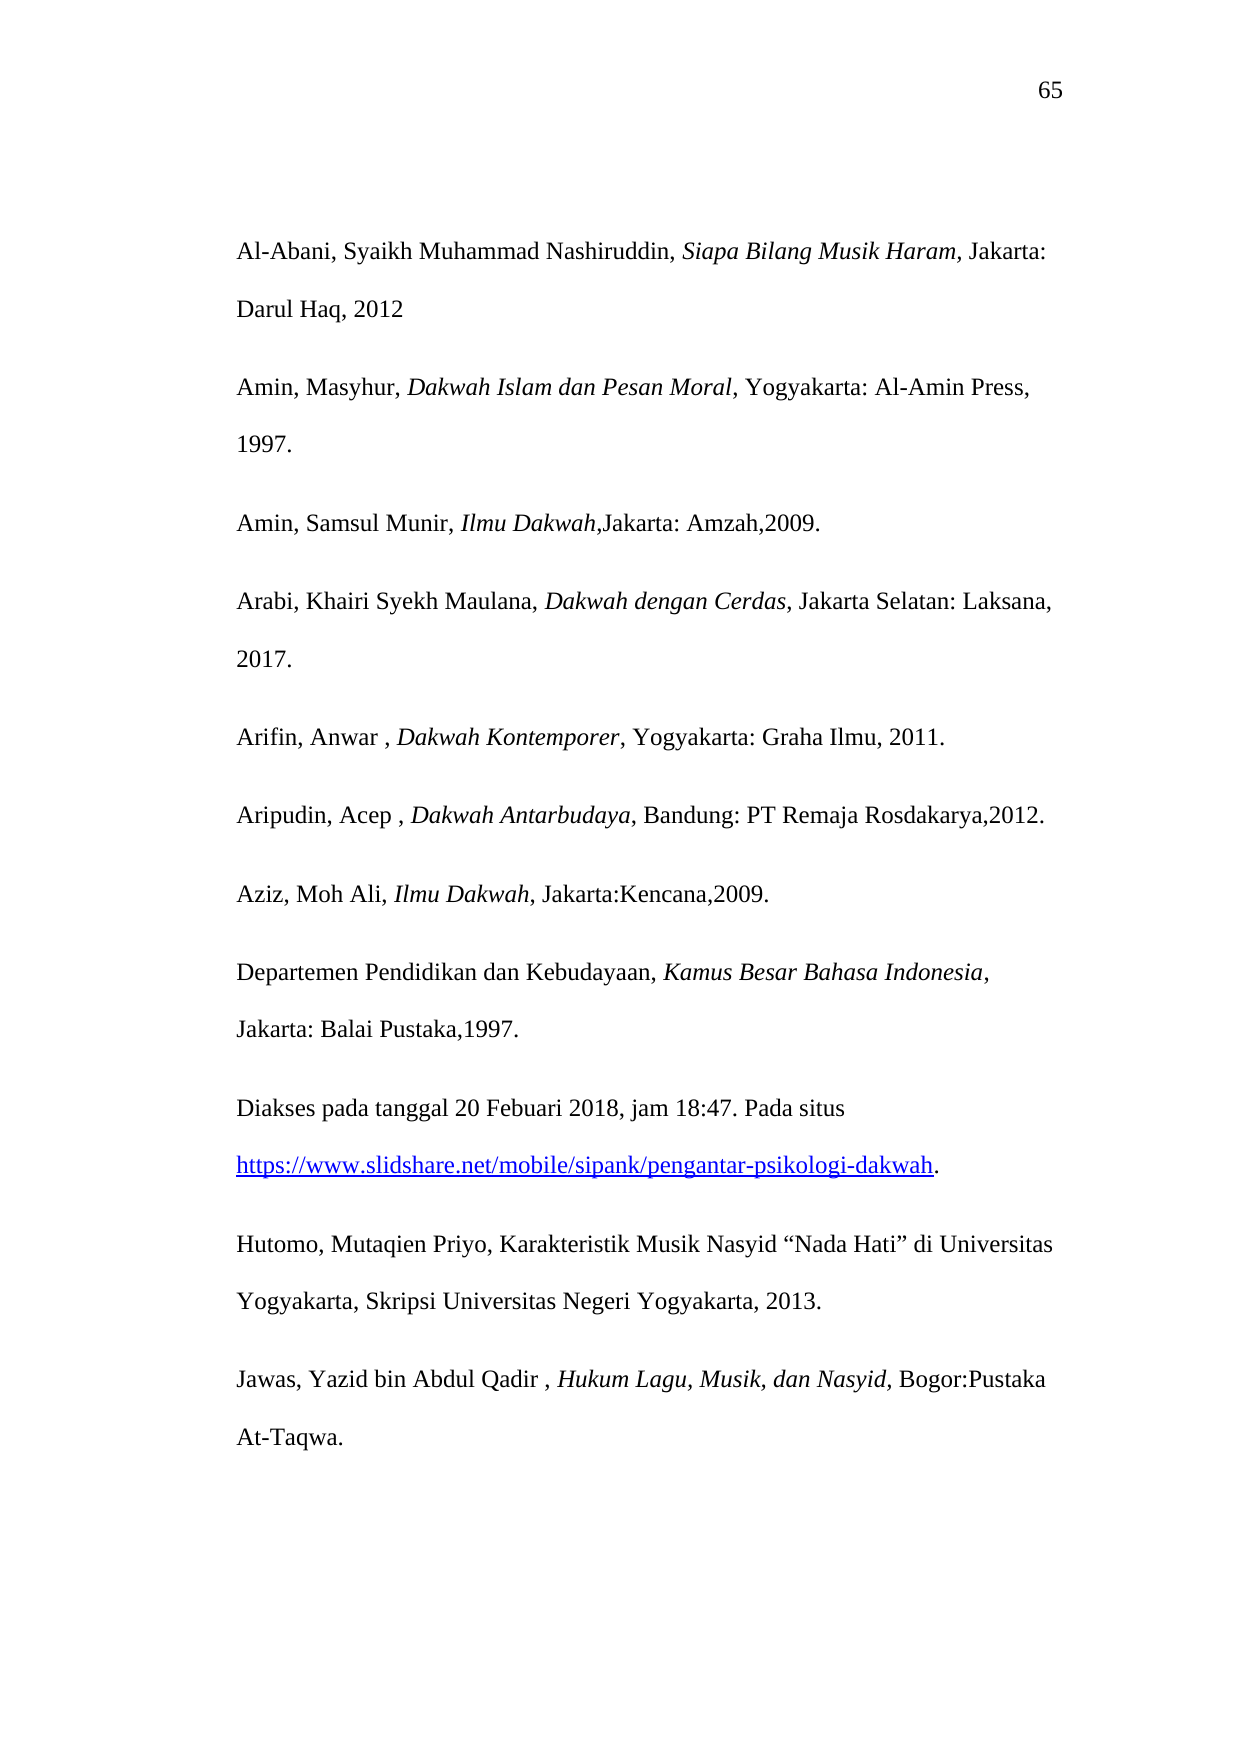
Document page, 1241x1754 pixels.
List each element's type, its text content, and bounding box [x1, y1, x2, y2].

text Arifin, Anwar , Dakwah Kontemporer, Yogyakarta: Graha Ilmu, 2011. [236, 722, 1063, 751]
text Amin, Samsul Munir, Ilmu Dakwah,Jakarta: Amzah,2009. [236, 508, 1063, 537]
text Hutomo, Mutaqien Priyo, Karakteristik Musik Nasyid “Nada Hati” di Universitas Yogyakarta, Skripsi Universitas Negeri Yogyakarta, 2013. [236, 1229, 1063, 1315]
text Diakses pada tanggal 20 Febuari 2018, jam 18:47. Pada situs https://www.slidshare.net/mobile/sipank/pengantar-psikologi-dakwah. [236, 1093, 1063, 1179]
text Amin, Masyhur, Dakwah Islam dan Pesan Moral, Yogyakarta: Al-Amin Press, 1997. [236, 372, 1063, 458]
text Arabi, Khairi Syekh Maulana, Dakwah dengan Cerdas, Jakarta Selatan: Laksana, 2017. [236, 586, 1063, 672]
text Aziz, Moh Ali, Ilmu Dakwah, Jakarta:Kencana,2009. [236, 879, 1063, 907]
text Aripudin, Acep , Dakwah Antarbudaya, Bandung: PT Remaja Rosdakarya,2012. [236, 800, 1063, 829]
text Departemen Pendidikan dan Kebudayaan, Kamus Besar Bahasa Indonesia, Jakarta: Balai Pustaka,1997. [236, 957, 1063, 1043]
text Jawas, Yazid bin Abdul Qadir , Hukum Lagu, Musik, dan Nasyid, Bogor:Pustaka At-Taqwa. [236, 1364, 1063, 1451]
text Al-Abani, Syaikh Muhammad Nashiruddin, Siapa Bilang Musik Haram, Jakarta: Darul Haq, 2012 [236, 236, 1063, 322]
